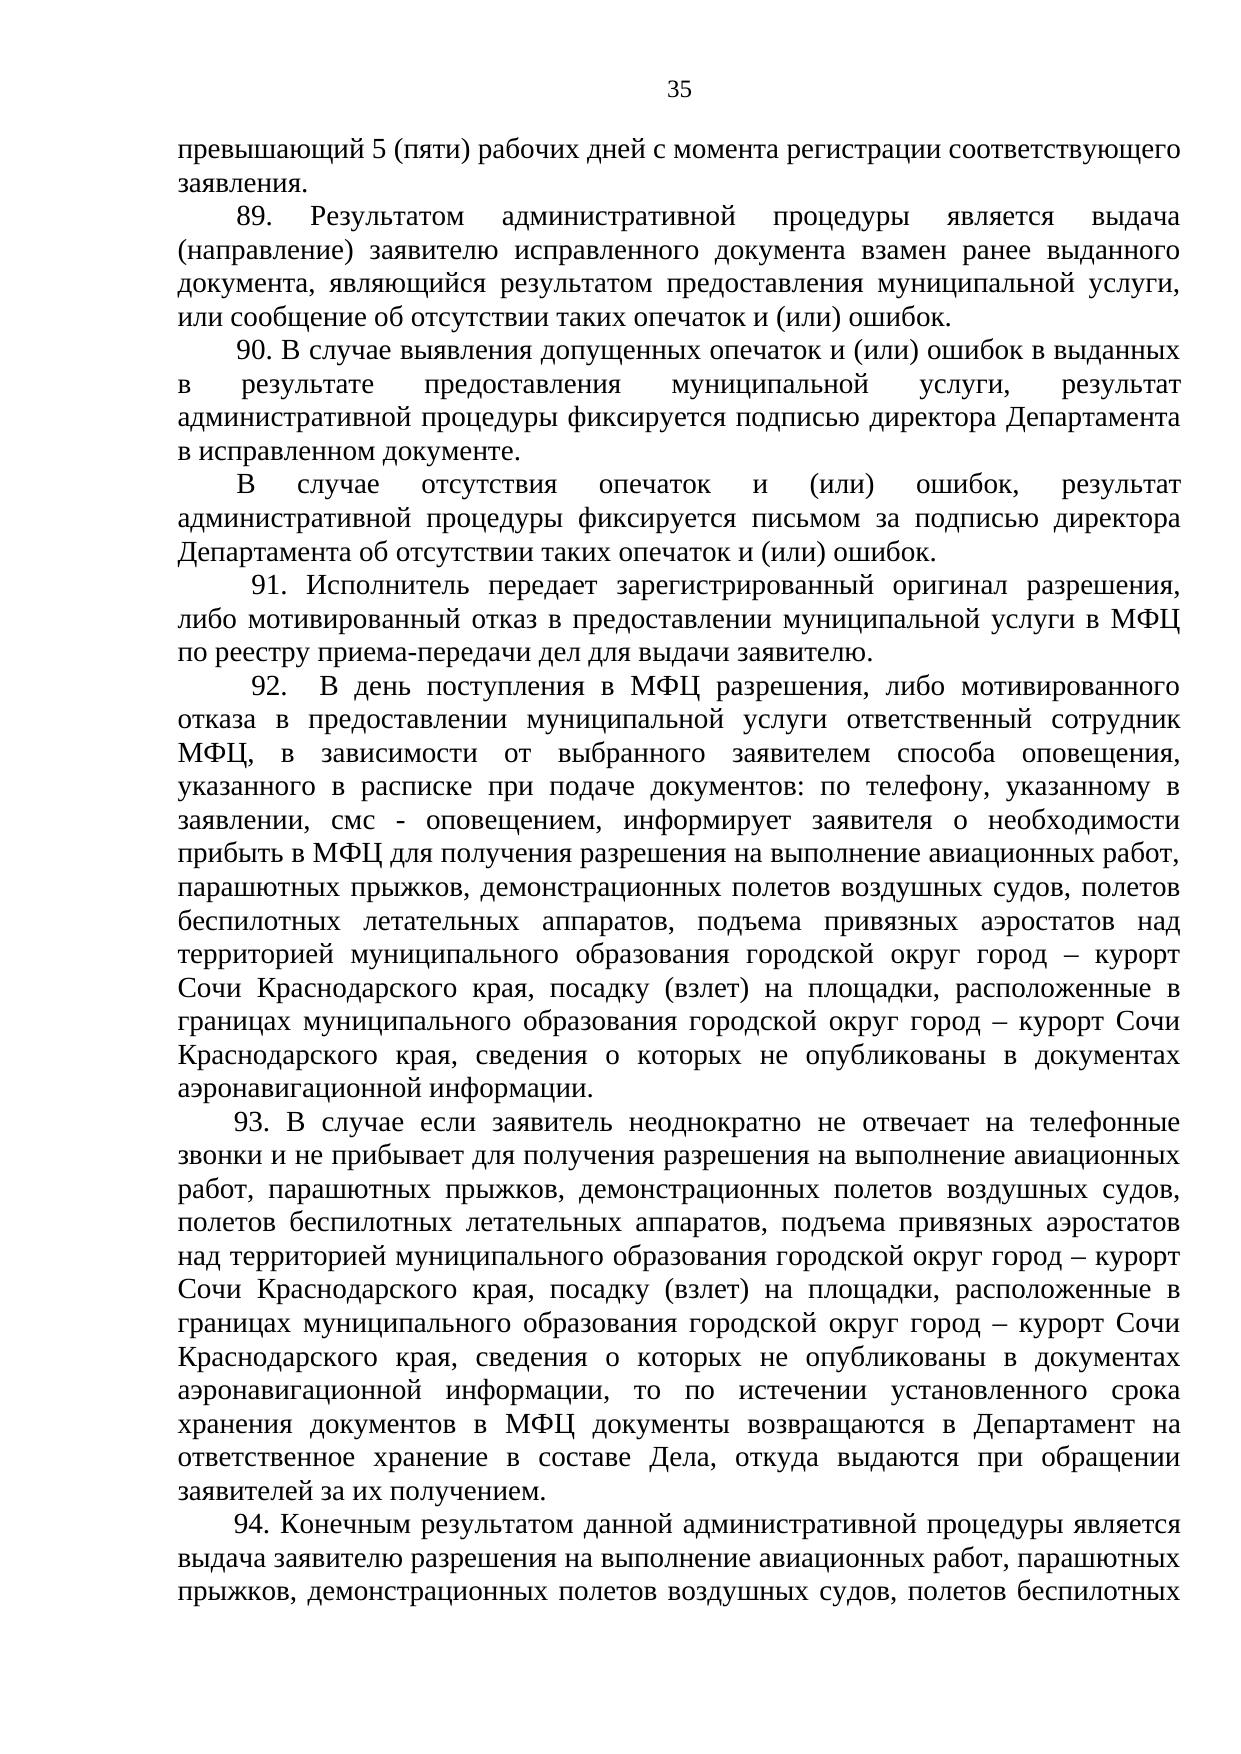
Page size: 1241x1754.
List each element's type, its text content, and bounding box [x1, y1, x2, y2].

text 89. Результатом административной процедуры является выдача (направление) заявителю исправленного документа взамен ранее выданного документа, являющийся результатом предоставления муниципальной услуги, или сообщение об отсутствии таких опечаток и (или) ошибок. [177, 198, 1181, 332]
text 90. В случае выявления допущенных опечаток и (или) ошибок в выданных в результате предоставления муниципальной услуги, результат административной процедуры фиксируется подписью директора Департамента в исправленном документе. [177, 332, 1181, 467]
text 91. Исполнитель передает зарегистрированный оригинал разрешения, либо мотивированный отказ в предоставлении муниципальной услуги в МФЦ по реестру приема-передачи дел для выдачи заявителю. [177, 567, 1181, 668]
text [177, 131, 1181, 198]
text 93. В случае если заявитель неоднократно не отвечает на телефонные звонки и не прибывает для получения разрешения на выполнение авиационных работ, парашютных прыжков, демонстрационных полетов воздушных судов, полетов беспилотных летательных аппаратов, подъема привязных аэростатов над территорией муниципального образования городской округ город – курорт Сочи Краснодарского края, посадку (взлет) на площадки, расположенные в границах муниципального образования городской округ город – курорт Сочи Краснодарского края, сведения о которых не опубликованы в документах аэронавигационной информации, то по истечении установленного срока хранения документов в МФЦ документы возвращаются в Департамент на ответственное хранение в составе Дела, откуда выдаются при обращении заявителей за их получением. [177, 1104, 1181, 1506]
text В случае отсутствия опечаток и (или) ошибок, результат административной процедуры фиксируется письмом за подписью директора Департамента об отсутствии таких опечаток и (или) ошибок. [177, 467, 1181, 567]
text 92. В день поступления в МФЦ разрешения, либо мотивированного отказа в предоставлении муниципальной услуги ответственный сотрудник МФЦ, в зависимости от выбранного заявителем способа оповещения, указанного в расписке при подаче документов: по телефону, указанному в заявлении, смс - оповещением, информирует заявителя о необходимости прибыть в МФЦ для получения разрешения на выполнение авиационных работ, парашютных прыжков, демонстрационных полетов воздушных судов, полетов беспилотных летательных аппаратов, подъема привязных аэростатов над территорией муниципального образования городской округ город – курорт Сочи Краснодарского края, посадку (взлет) на площадки, расположенные в границах муниципального образования городской округ город – курорт Сочи Краснодарского края, сведения о которых не опубликованы в документах аэронавигационной информации. [177, 668, 1181, 1104]
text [177, 1506, 1181, 1607]
